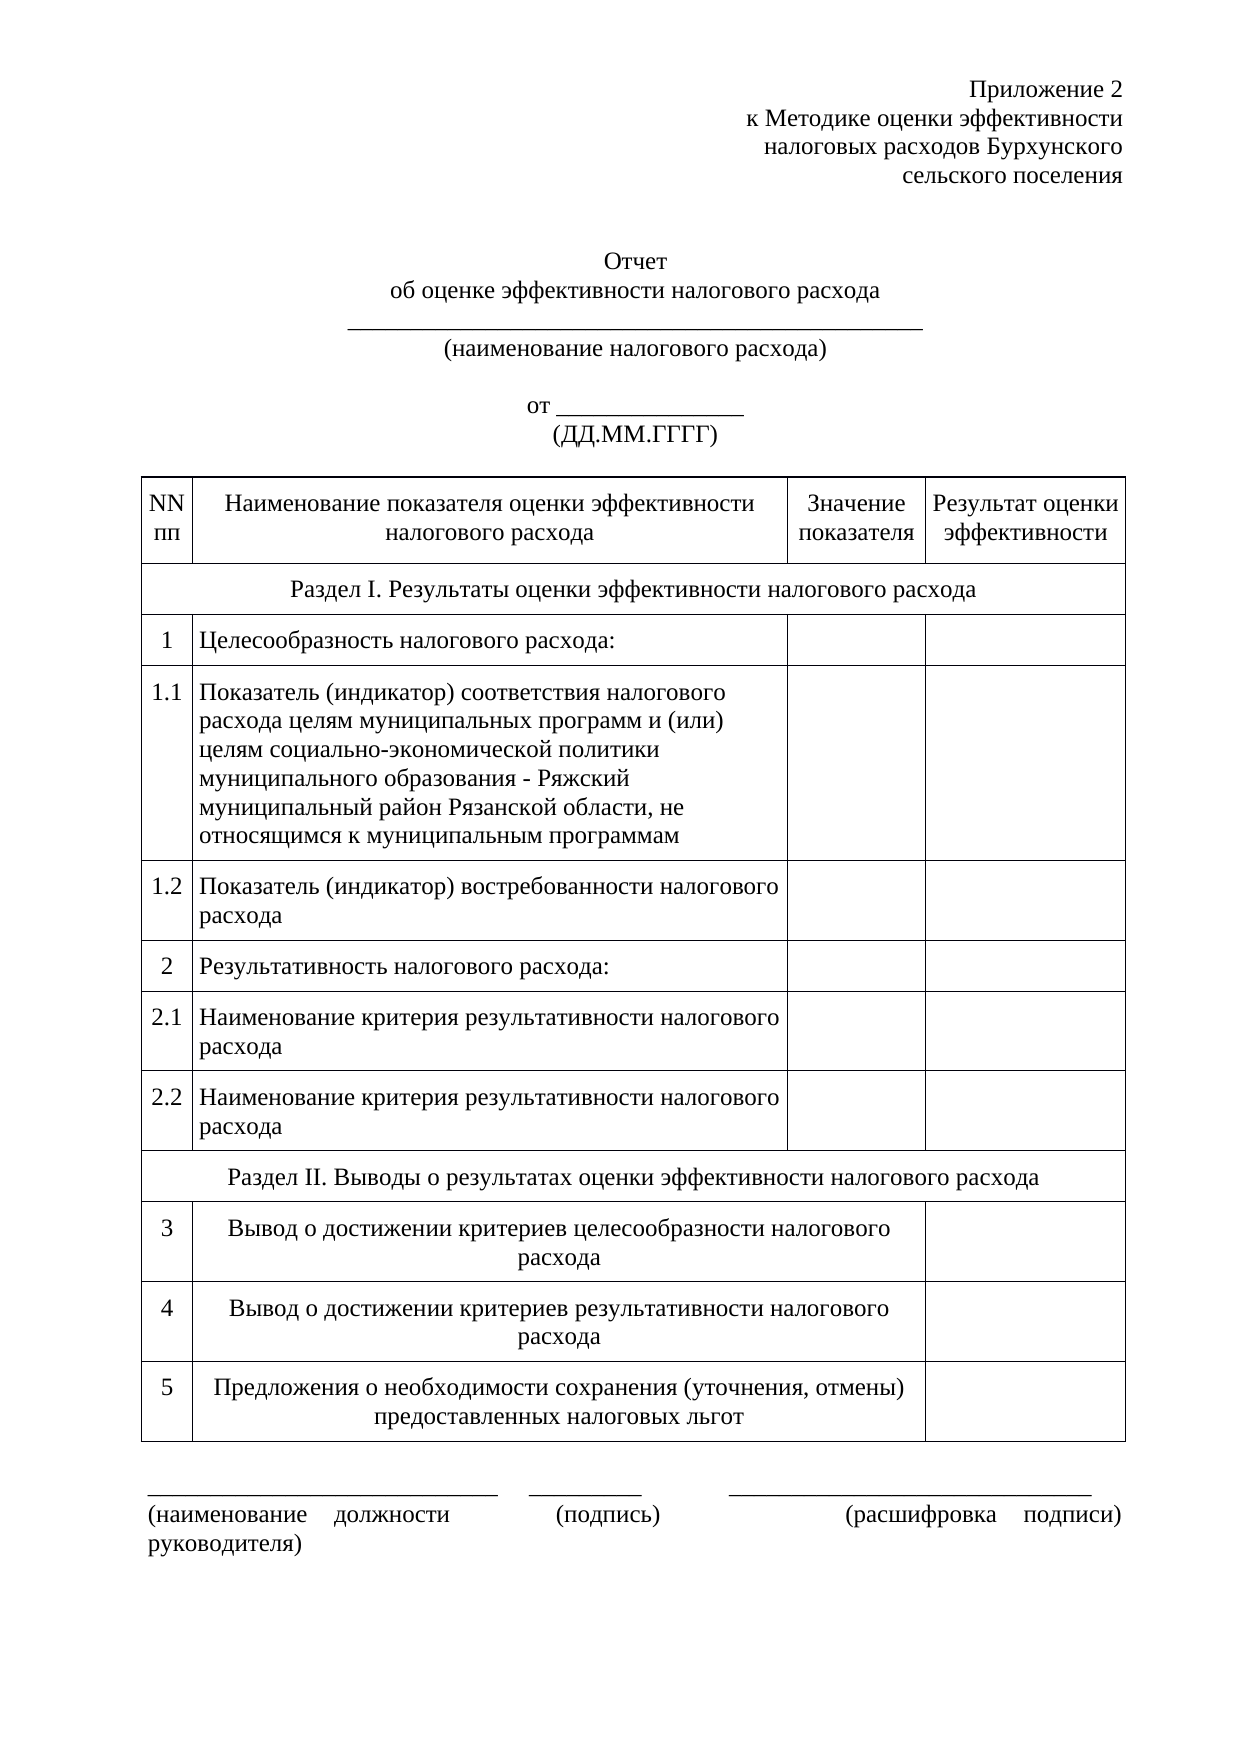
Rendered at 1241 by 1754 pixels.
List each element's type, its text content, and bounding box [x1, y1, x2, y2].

text Отчет [148, 246, 1123, 275]
table_header Результат оценки эффективности [926, 478, 1125, 563]
table_cell 2.2 [142, 1071, 192, 1150]
text (наименование должности (подпись) (расшифровка подписи) руководителя) [148, 1499, 1123, 1557]
text от _______________ [148, 390, 1123, 419]
table_header Наименование показателя оценки эффективности налогового расхода [193, 478, 787, 563]
text Приложение 2 [148, 74, 1123, 103]
table_cell 3 [142, 1202, 192, 1281]
text ____________________________ _________ _____________________________ [148, 1470, 1123, 1499]
table_cell 1 [142, 615, 192, 665]
table_cell [788, 992, 925, 1070]
text сельского поселения [148, 160, 1123, 189]
text (наименование налогового расхода) [148, 333, 1123, 361]
table_cell [926, 941, 1125, 991]
table_cell [926, 615, 1125, 665]
table_cell [788, 615, 925, 665]
table_cell [788, 861, 925, 939]
table_cell 1.2 [142, 861, 192, 939]
table_cell 2 [142, 941, 192, 991]
table_cell Вывод о достижении критериев результативности налогового расхода [193, 1282, 925, 1361]
table_cell [926, 1071, 1125, 1150]
table_cell [788, 941, 925, 991]
table_cell Раздел I. Результаты оценки эффективности налогового расхода [142, 564, 1125, 614]
table_cell [788, 1071, 925, 1150]
table_cell Показатель (индикатор) соответствия налогового расхода целям муниципальных программ и (или) целям социально-экономической политики муниципального образования - Ряжский муниципальный район Рязанской области, не относящимся к муниципальным программам [193, 666, 787, 860]
table_cell 1.1 [142, 666, 192, 860]
table_cell [926, 1362, 1125, 1441]
table_cell Раздел II. Выводы о результатах оценки эффективности налогового расхода [142, 1151, 1125, 1201]
table_cell Предложения о необходимости сохранения (уточнения, отмены) предоставленных налоговых льгот [193, 1362, 925, 1441]
text (ДД.ММ.ГГГГ) [148, 419, 1123, 448]
table_header NN пп [142, 478, 192, 563]
table_cell [926, 1202, 1125, 1281]
text ______________________________________________ [148, 304, 1123, 333]
table_cell Вывод о достижении критериев целесообразности налогового расхода [193, 1202, 925, 1281]
table_cell [788, 666, 925, 860]
table_cell 4 [142, 1282, 192, 1361]
table_cell [926, 861, 1125, 939]
table_cell Целесообразность налогового расхода: [193, 615, 787, 665]
table_cell Наименование критерия результативности налогового расхода [193, 992, 787, 1070]
table_cell Показатель (индикатор) востребованности налогового расхода [193, 861, 787, 939]
table_cell 2.1 [142, 992, 192, 1070]
table_cell [926, 992, 1125, 1070]
table_cell Результативность налогового расхода: [193, 941, 787, 991]
text об оценке эффективности налогового расхода [148, 275, 1123, 304]
table_header Значение показателя [788, 478, 925, 563]
text к Методике оценки эффективности [148, 103, 1123, 131]
table_cell [926, 1282, 1125, 1361]
table_cell 5 [142, 1362, 192, 1441]
table_cell Наименование критерия результативности налогового расхода [193, 1071, 787, 1150]
text налоговых расходов Бурхунского [148, 131, 1123, 160]
table_cell [926, 666, 1125, 860]
